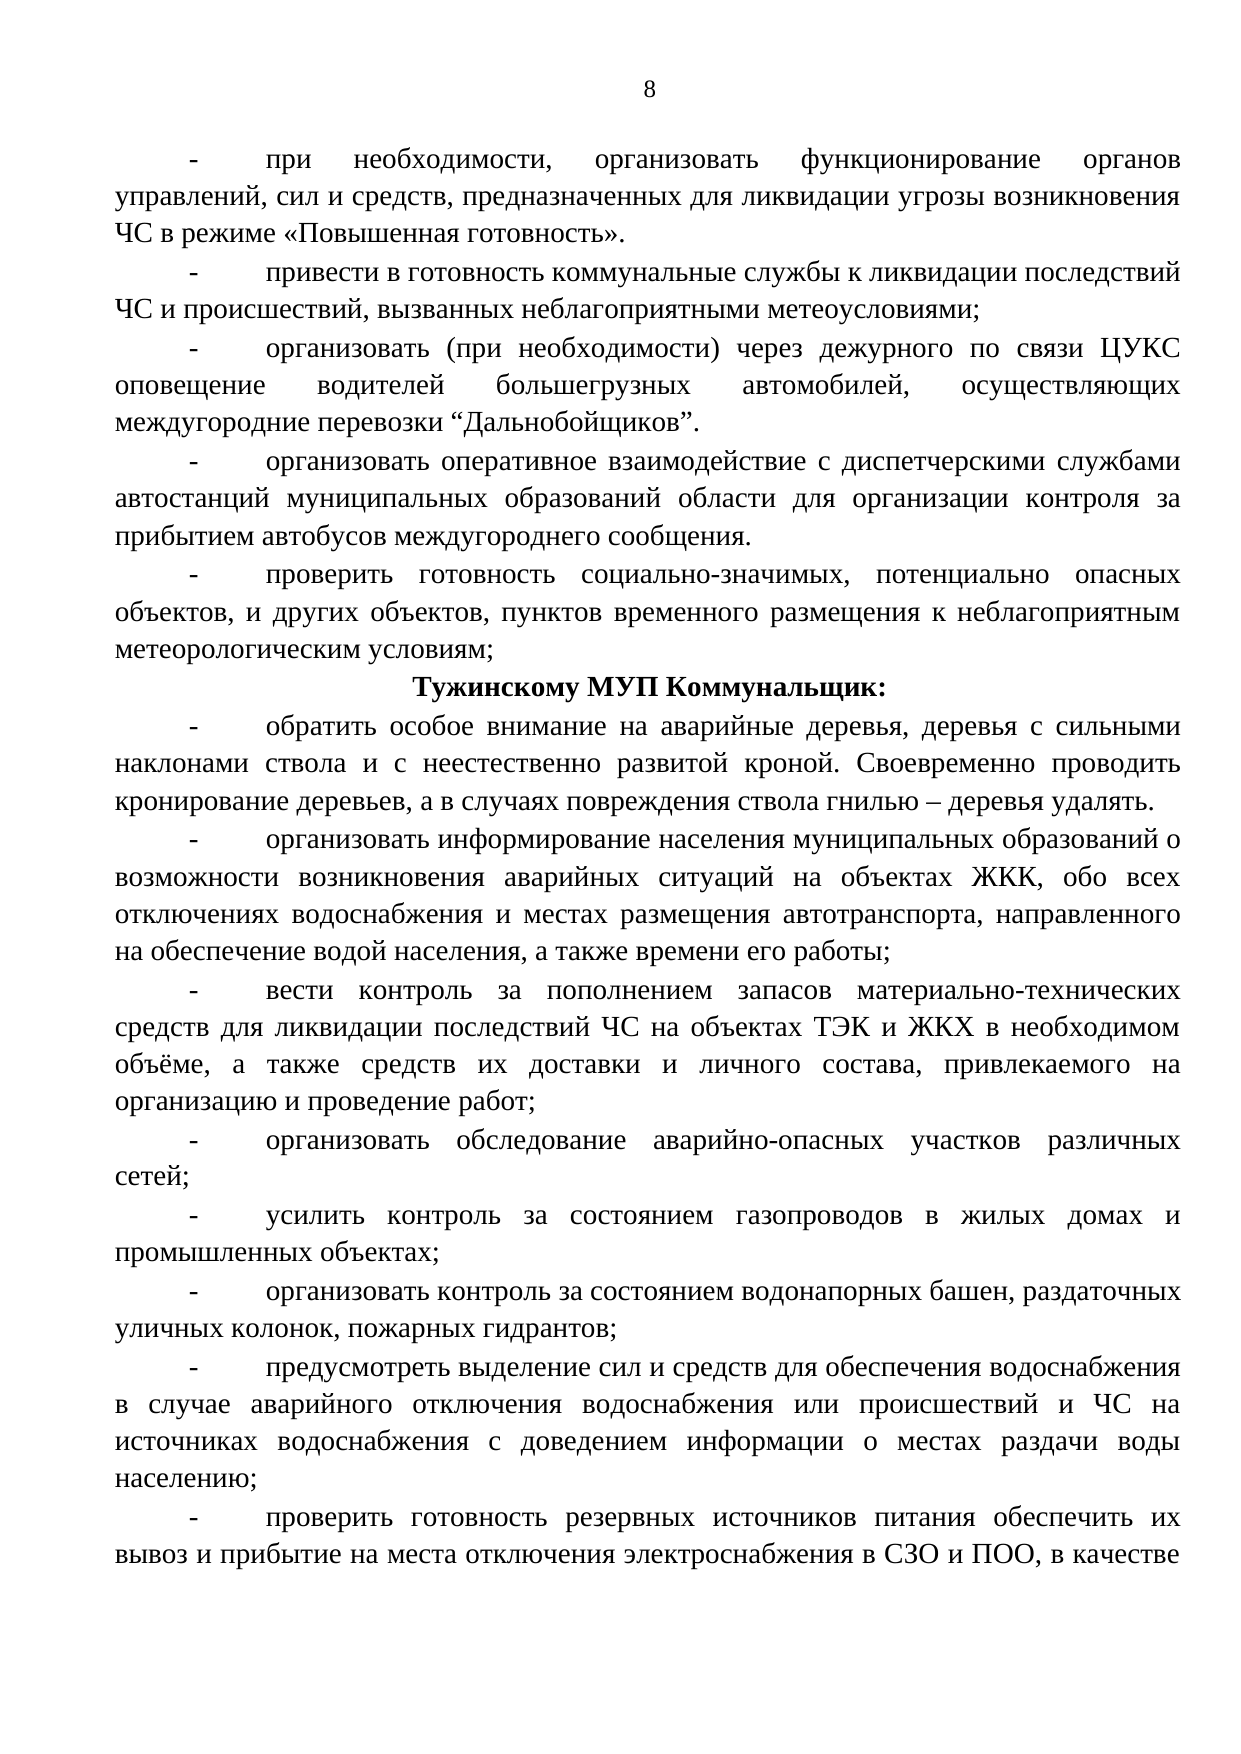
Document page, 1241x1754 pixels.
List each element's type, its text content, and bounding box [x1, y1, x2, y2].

list организовать контроль за состоянием водонапорных башен, раздаточных уличных колонок, пожарных гидрантов; [114, 1273, 1182, 1344]
list при необходимости, организовать функционирование органов управлений, сил и средств, предназначенных для ликвидации угрозы возникновения ЧС в режиме «Повышенная готовность». [114, 141, 1182, 249]
text Тужинскому МУП Коммунальщик: [118, 669, 1181, 703]
list вести контроль за пополнением запасов материально-технических средств для ликвидации последствий ЧС на объектах ТЭК и ЖКХ в необходимом объёме, а также средств их доставки и личного состава, привлекаемого на организацию и проведение работ; [114, 972, 1182, 1117]
list организовать оперативное взаимодействие с диспетчерскими службами автостанций муниципальных образований области для организации контроля за прибытием автобусов междугороднего сообщения. [114, 443, 1182, 551]
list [114, 1499, 1182, 1570]
list привести в готовность коммунальные службы к ликвидации последствий ЧС и происшествий, вызванных неблагоприятными метеоусловиями; [114, 254, 1182, 325]
list предусмотреть выделение сил и средств для обеспечения водоснабжения в случае аварийного отключения водоснабжения или происшествий и ЧС на источниках водоснабжения с доведением информации о местах раздачи воды населению; [114, 1349, 1182, 1494]
list организовать обследование аварийно-опасных участков различных сетей; [114, 1122, 1182, 1192]
list проверить готовность социально-значимых, потенциально опасных объектов, и других объектов, пунктов временного размещения к неблагоприятным метеорологическим условиям; [114, 556, 1182, 664]
list обратить особое внимание на аварийные деревья, деревья с сильными наклонами ствола и с неестественно развитой кроной. Своевременно проводить кронирование деревьев, а в случаях повреждения ствола гнилью – деревья удалять. [114, 708, 1182, 816]
list усилить контроль за состоянием газопроводов в жилых домах и промышленных объектах; [114, 1197, 1182, 1268]
list организовать (при необходимости) через дежурного по связи ЦУКС оповещение водителей большегрузных автомобилей, осуществляющих междугородние перевозки “Дальнобойщиков”. [114, 330, 1182, 438]
list организовать информирование населения муниципальных образований о возможности возникновения аварийных ситуаций на объектах ЖКК, обо всех отключениях водоснабжения и местах размещения автотранспорта, направленного на обеспечение водой населения, а также времени его работы; [114, 821, 1182, 967]
